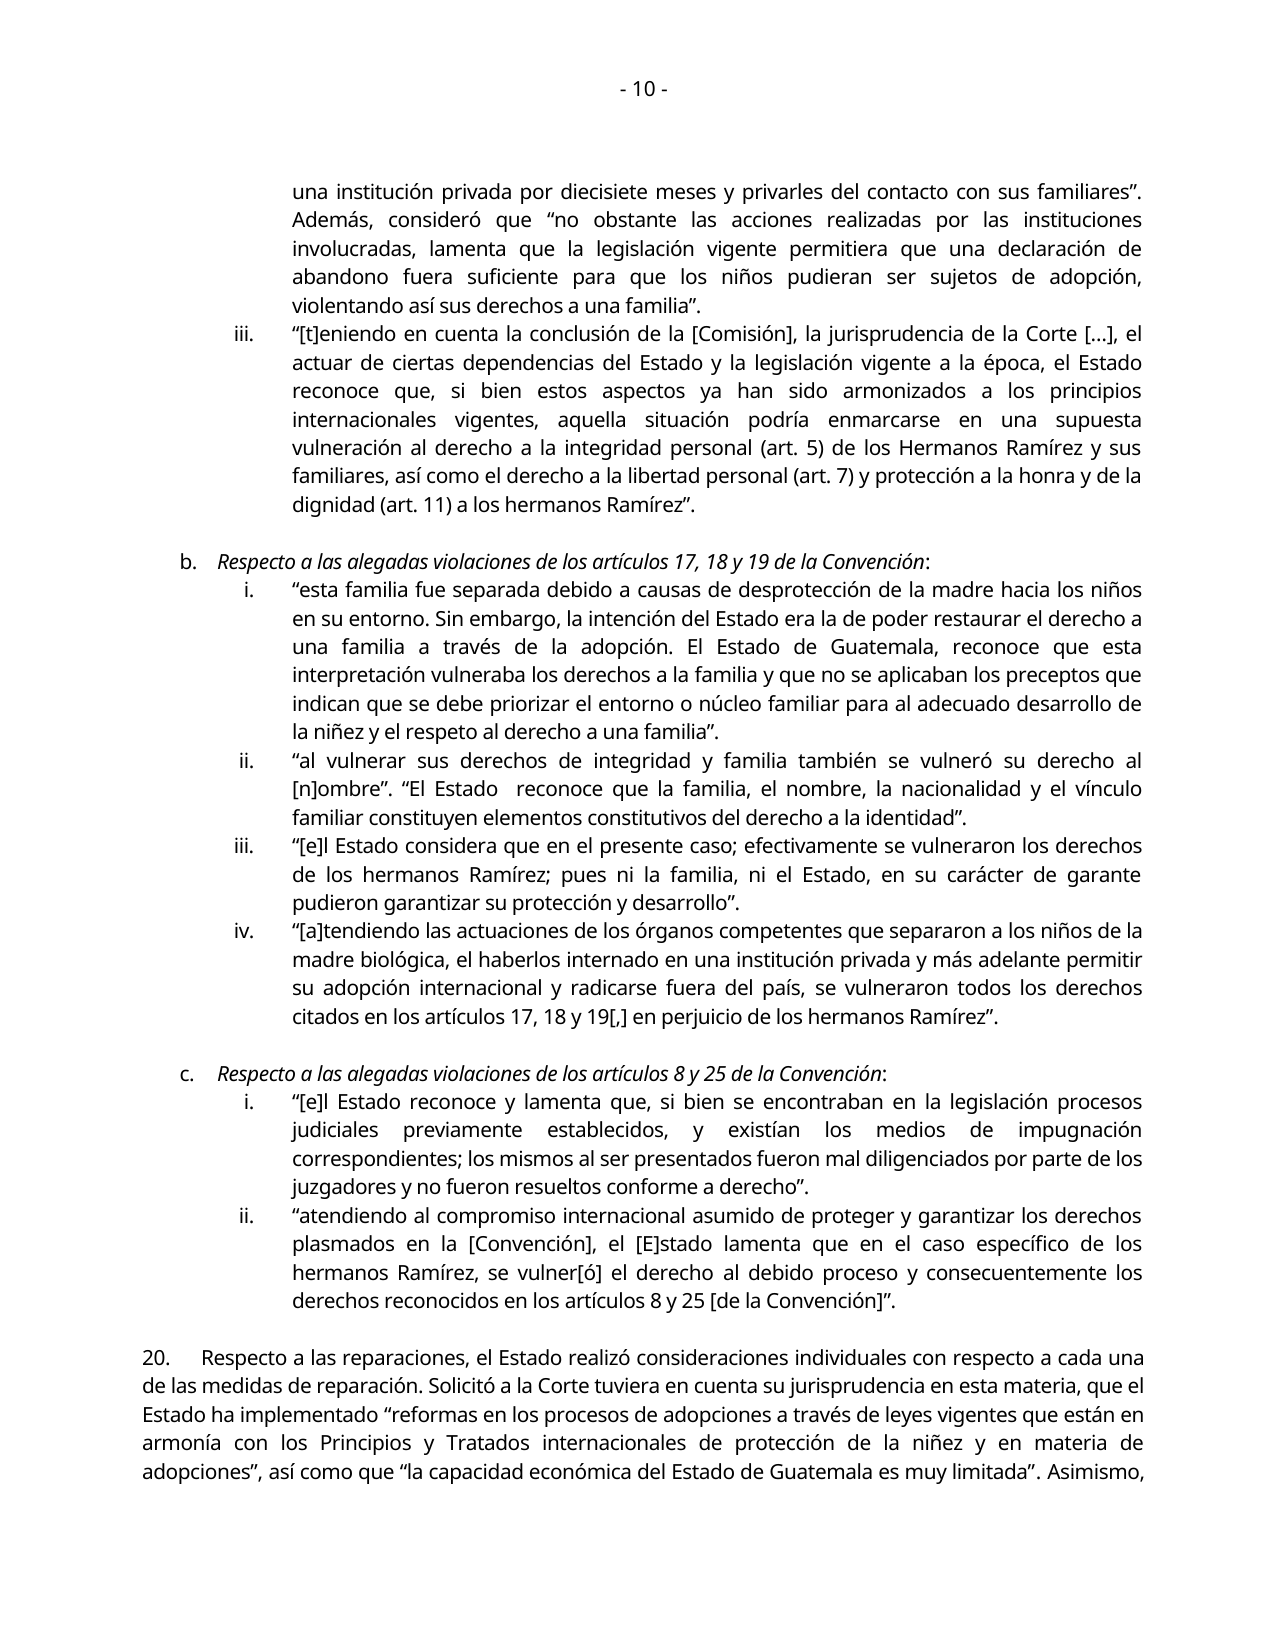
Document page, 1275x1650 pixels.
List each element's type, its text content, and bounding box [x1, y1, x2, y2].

list “esta familia fue separada debido a causas de desprotección de la madre hacia los niños en su entorno. Sin embargo, la intención del Estado era la de poder restaurar el derecho a una familia a través de la adopción. El Estado de Guatemala, reconoce que esta interpretación vulneraba los derechos a la familia y que no se aplicaban los preceptos que indican que se debe priorizar el entorno o núcleo familiar para al adecuado desarrollo de la niñez y el respeto al derecho a una familia”. [254, 575, 1143, 746]
list “[e]l Estado considera que en el presente caso; efectivamente se vulneraron los derechos de los hermanos Ramírez; pues ni la familia, ni el Estado, en su carácter de garante pudieron garantizar su protección y desarrollo”. [254, 831, 1143, 917]
list “[e]l Estado reconoce y lamenta que, si bien se encontraban en la legislación procesos judiciales previamente establecidos, y existían los medios de impugnación correspondientes; los mismos al ser presentados fueron mal diligenciados por parte de los juzgadores y no fueron resueltos conforme a derecho”. [254, 1087, 1143, 1201]
list Respecto a las alegadas violaciones de los artículos 17, 18 y 19 de la Convención: [179, 547, 1143, 575]
list “[a]tendiendo las actuaciones de los órganos competentes que separaron a los niños de la madre biológica, el haberlos internado en una institución privada y más adelante permitir su adopción internacional y radicarse fuera del país, se vulneraron todos los derechos citados en los artículos 17, 18 y 19[,] en perjuicio de los hermanos Ramírez”. [254, 917, 1143, 1030]
list “al vulnerar sus derechos de integridad y familia también se vulneró su derecho al [n]ombre”. “El Estado reconoce que la familia, el nombre, la nacionalidad y el vínculo familiar constituyen elementos constitutivos del derecho a la identidad”. [254, 746, 1143, 831]
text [142, 1343, 1145, 1485]
list “atendiendo al compromiso internacional asumido de proteger y garantizar los derechos plasmados en la [Convención], el [E]stado lamenta que en el caso específico de los hermanos Ramírez, se vulner[ó] el derecho al debido proceso y consecuentemente los derechos reconocidos en los artículos 8 y 25 [de la Convención]”. [254, 1201, 1143, 1315]
list Respecto a las alegadas violaciones de los artículos 8 y 25 de la Convención: [179, 1059, 1143, 1087]
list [254, 177, 1143, 319]
list “[t]eniendo en cuenta la conclusión de la [Comisión], la jurisprudencia de la Corte […], el actuar de ciertas dependencias del Estado y la legislación vigente a la época, el Estado reconoce que, si bien estos aspectos ya han sido armonizados a los principios internacionales vigentes, aquella situación podría enmarcarse en una supuesta vulneración al derecho a la integridad personal (art. 5) de los Hermanos Ramírez y sus familiares, así como el derecho a la libertad personal (art. 7) y protección a la honra y de la dignidad (art. 11) a los hermanos Ramírez”. [254, 319, 1143, 518]
